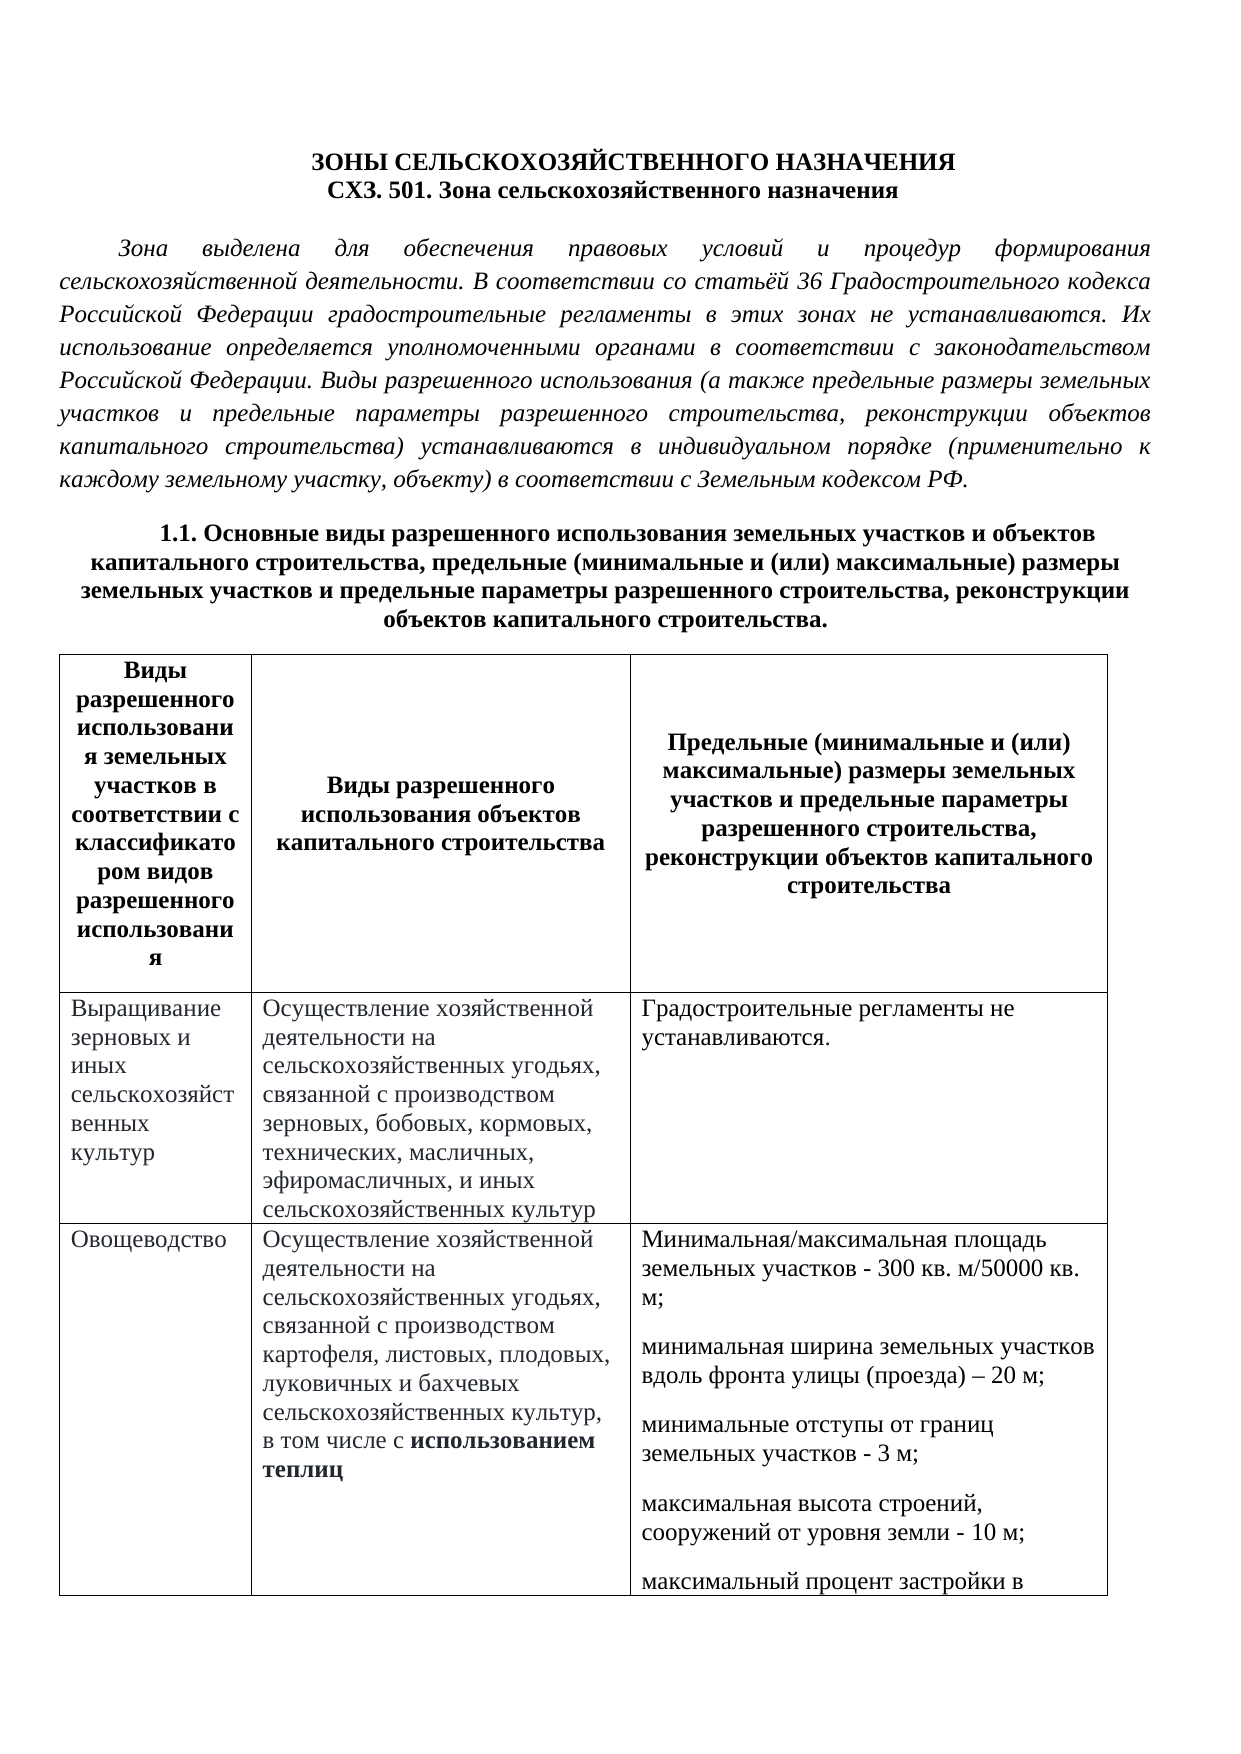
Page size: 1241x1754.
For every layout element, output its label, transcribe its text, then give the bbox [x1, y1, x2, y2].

table_cell Осуществление хозяйственной деятельности на сельскохозяйственных угодьях, связанной с производством зерновых, бобовых, кормовых, технических, масличных, эфиромасличных, и иных сельскохозяйственных культур [252, 993, 630, 1223]
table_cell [252, 1224, 630, 1595]
table_cell Выращивание зерновых и иных сельскохозяйственных культур [60, 993, 251, 1223]
table_cell Овощеводство [60, 1224, 251, 1595]
text СХЗ. 501. Зона сельскохозяйственного назначения [59, 176, 1152, 204]
text 1.1. Основные виды разрешенного использования земельных участков и объектов капитального строительства, предельные (минимальные и (или) максимальные) размеры земельных участков и предельные параметры разрешенного строительства, реконструкции объектов капитального строительства. [59, 518, 1152, 633]
text Зоны сельскохозяйственного назначения [59, 147, 1152, 176]
table_cell Градостроительные регламенты не устанавливаются. [631, 993, 1107, 1223]
table_header Виды разрешенного использования объектов капитального строительства [252, 655, 630, 992]
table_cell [631, 1224, 1107, 1595]
table_header Виды разрешенного использования земельных участков в соответствии с классификатором видов разрешенного использования [60, 655, 251, 992]
text Зона выделена для обеспечения правовых условий и процедур формирования сельскохозяйственной деятельности. В соответствии со статьёй 36 Градостроительного кодекса Российской Федерации градостроительные регламенты в этих зонах не устанавливаются. Их использование определяется уполномоченными органами в соответствии с законодательством Российской Федерации. Виды разрешенного использования (а также предельные размеры земельных участков и предельные параметры разрешенного строительства, реконструкции объектов капитального строительства) устанавливаются в индивидуальном порядке (применительно к каждому земельному участку, объекту) в соответствии с Земельным кодексом РФ. [59, 233, 1152, 493]
table_header Предельные (минимальные и (или) максимальные) размеры земельных участков и предельные параметры разрешенного строительства, реконструкции объектов капитального строительства [631, 655, 1107, 992]
